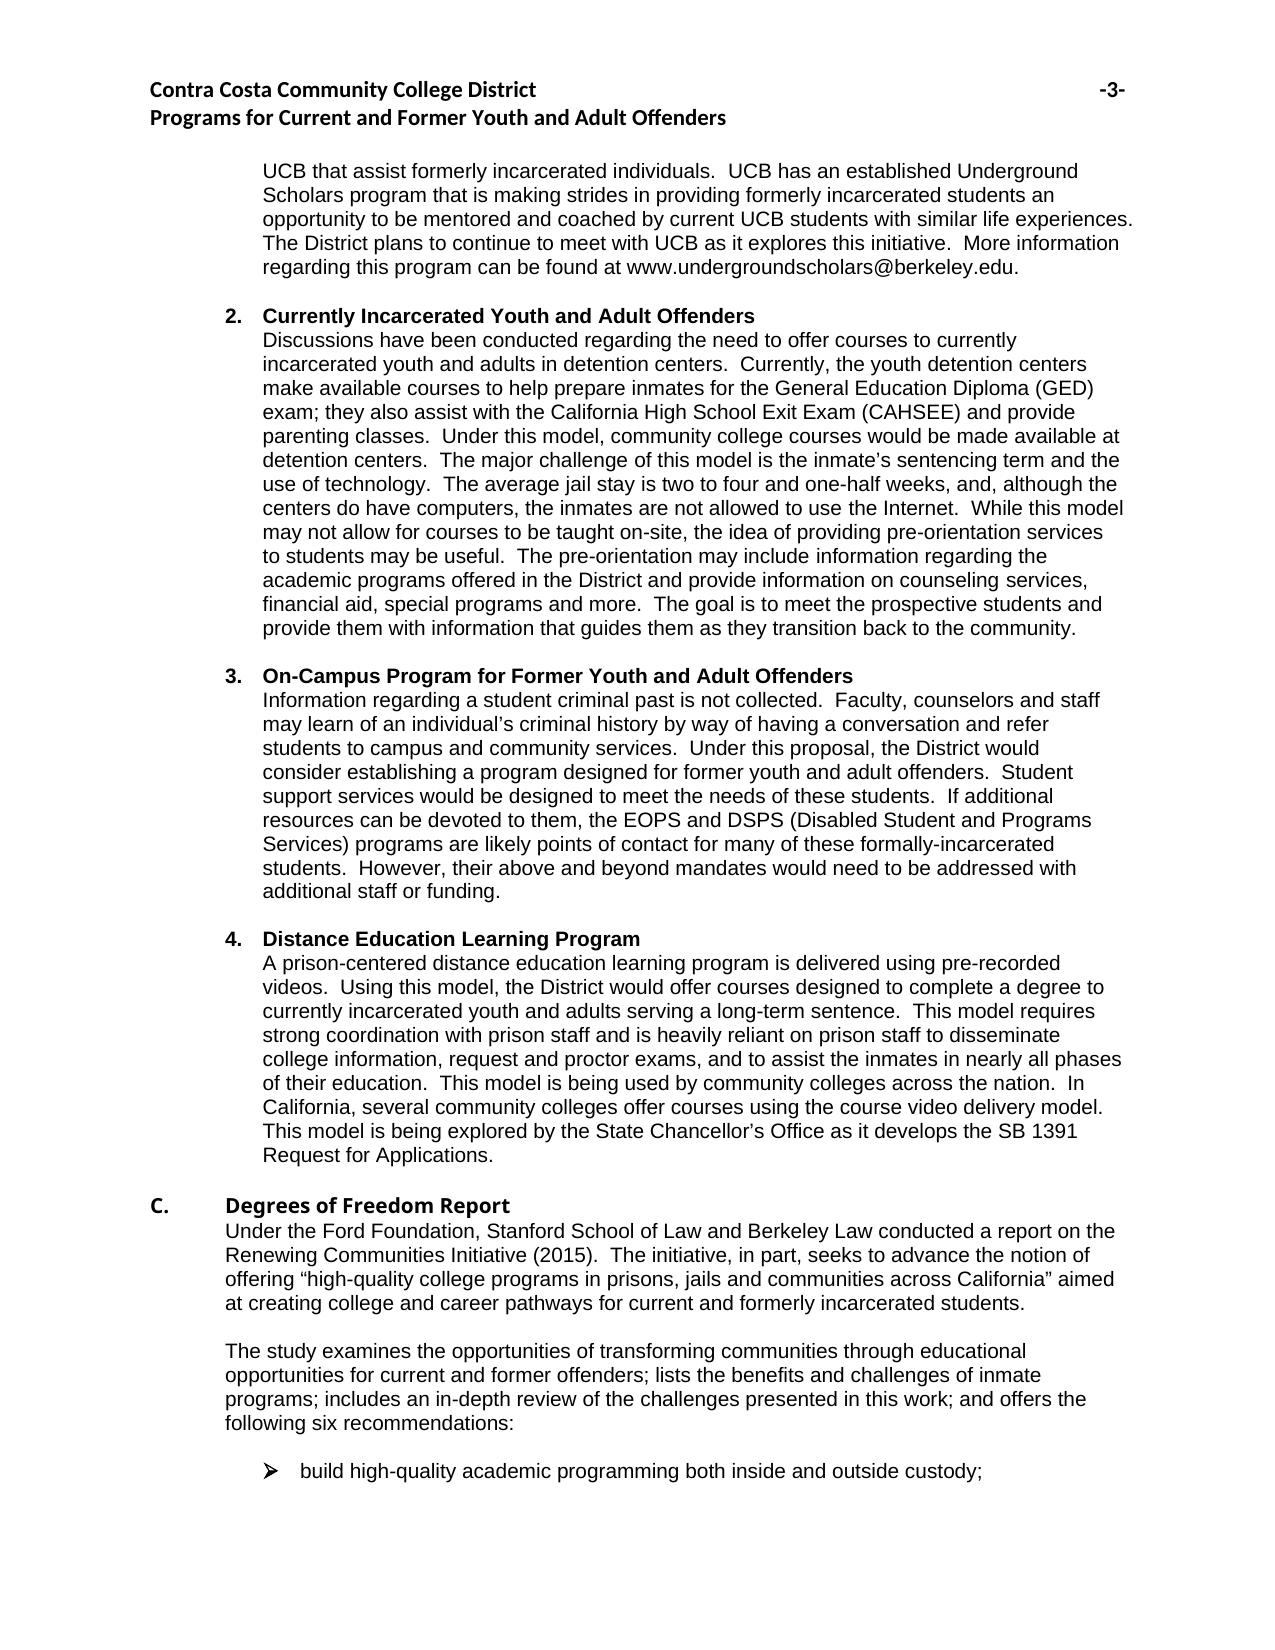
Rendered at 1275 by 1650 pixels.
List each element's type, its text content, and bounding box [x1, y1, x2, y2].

list Distance Education Learning Program [225, 927, 1125, 951]
list Currently Incarcerated Youth and Adult Offenders [225, 304, 1110, 328]
text Information regarding a student criminal past is not collected. Faculty, counselors and staff may learn of an individual’s criminal history by way of having a conversation and refer students to campus and community services. Under this proposal, the District would consider establishing a program designed for former youth and adult offenders. Student support services would be designed to meet the needs of these students. If additional resources can be devoted to them, the EOPS and DSPS (Disabled Student and Programs Services) programs are likely points of contact for many of these formally-incarcerated students. However, their above and beyond mandates would need to be addressed with additional staff or funding. [262, 688, 1110, 903]
text The study examines the opportunities of transforming communities through educational opportunities for current and former offenders; lists the benefits and challenges of inmate programs; includes an in-depth review of the challenges presented in this work; and offers the following six recommendations: [225, 1339, 1125, 1435]
text Under the Ford Foundation, Stanford School of Law and Berkeley Law conducted a report on the Renewing Communities Initiative (2015). The initiative, in part, seeks to advance the notion of offering “high-quality college programs in prisons, jails and communities across California” aimed at creating college and career pathways for current and formerly incarcerated students. [225, 1219, 1125, 1315]
list Degrees of Freedom Report [150, 1191, 1125, 1219]
text A prison-centered distance education learning program is delivered using pre-recorded videos. Using this model, the District would offer courses designed to complete a degree to currently incarcerated youth and adults serving a long-term sentence. This model requires strong coordination with prison staff and is heavily reliant on prison staff to disseminate college information, request and proctor exams, and to assist the inmates in nearly all phases of their education. This model is being used by community colleges across the nation. In California, several community colleges offer courses using the course video delivery model. This model is being explored by the State Chancellor’s Office as it develops the SB 1391 Request for Applications. [262, 951, 1125, 1167]
list build high-quality academic programming both inside and outside custody; [262, 1459, 1125, 1483]
list On-Campus Program for Former Youth and Adult Offenders [225, 664, 1110, 688]
